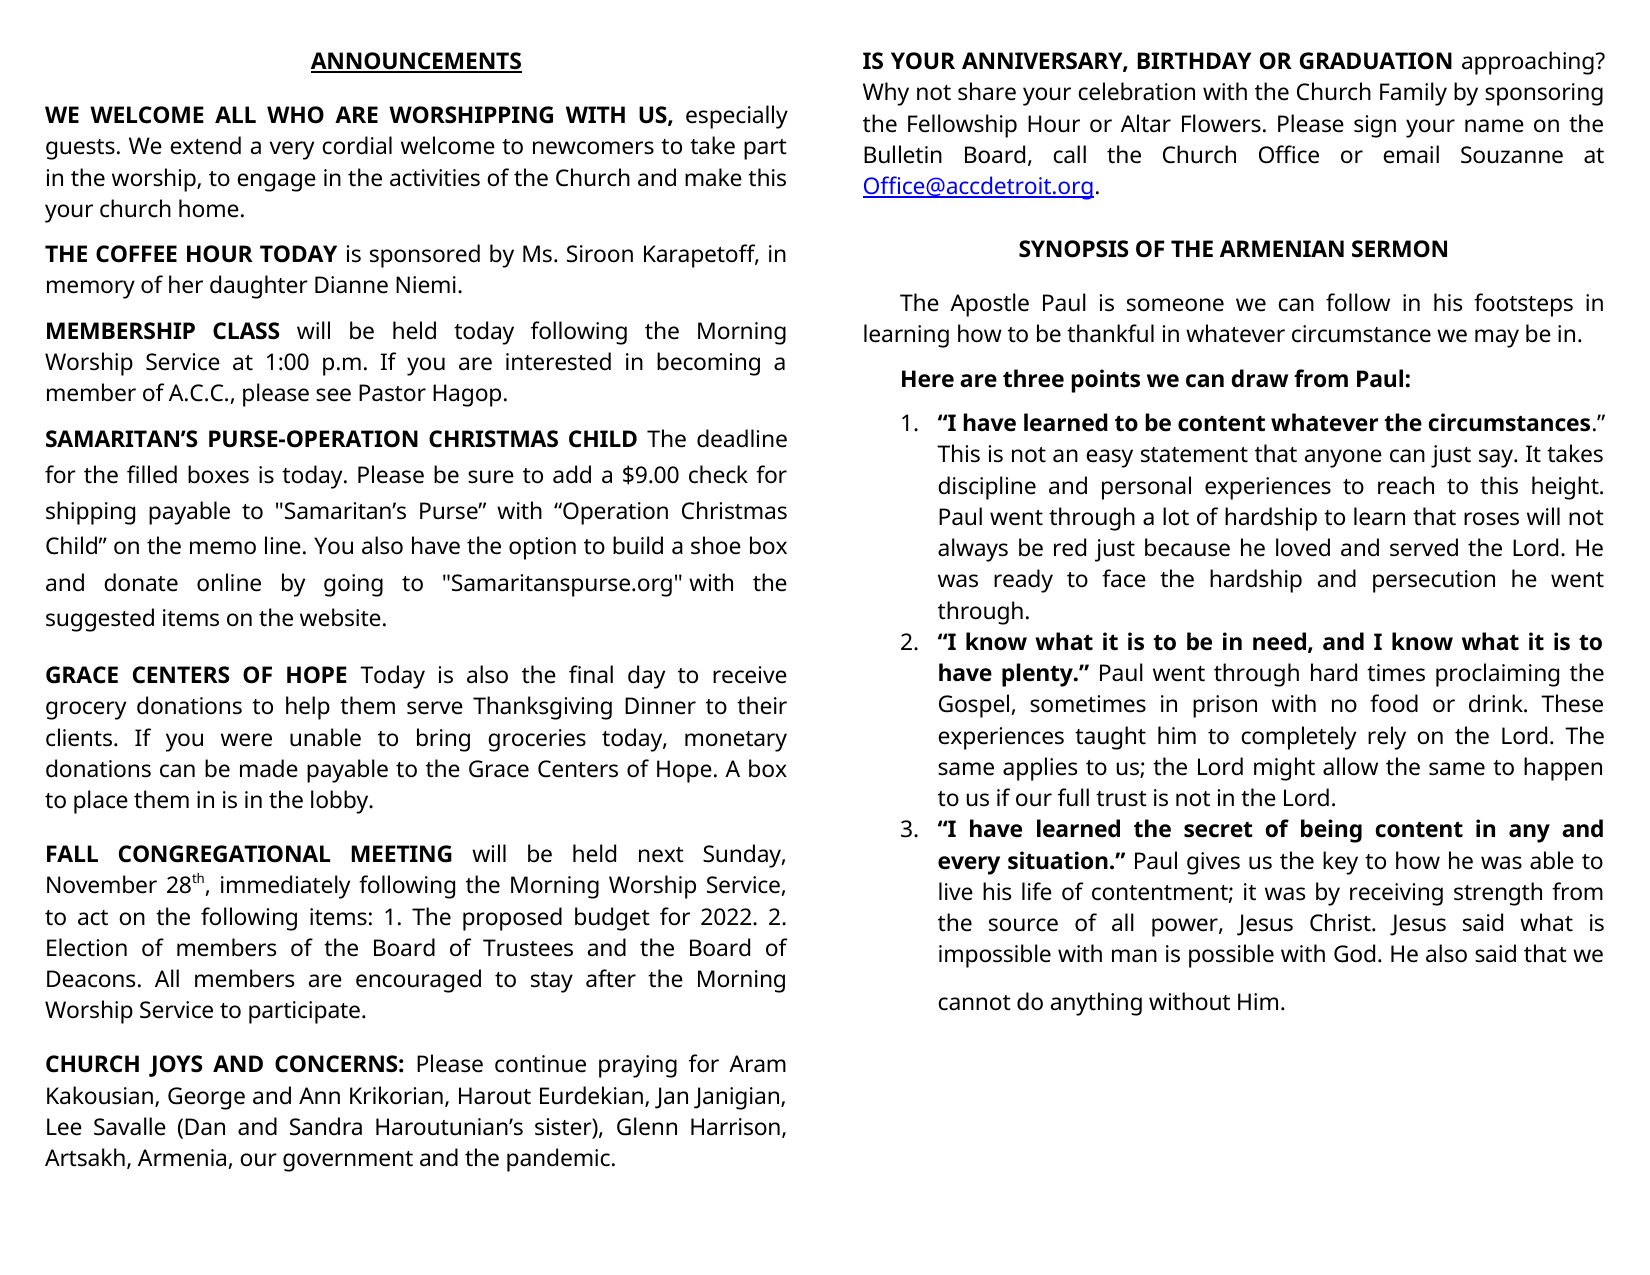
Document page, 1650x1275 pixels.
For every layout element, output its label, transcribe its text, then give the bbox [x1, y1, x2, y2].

text ANNOUNCEMENTS [45, 45, 787, 76]
text The Apostle Paul is someone we can follow in his footsteps in learning how to be thankful in whatever circumstance we may be in. [862, 286, 1605, 349]
text SAMARITAN’S PURSE-OPERATION CHRISTMAS CHILD The deadline for the filled boxes is today. Please be sure to add a $9.00 check for shipping payable to "Samaritan’s Purse” with “Operation Christmas Child” on the memo line. You also have the option to build a shoe box and donate online by going to "Samaritanspurse.org" with the suggested items on the website. [45, 423, 787, 634]
text THE COFFEE HOUR TODAY is sponsored by Ms. Siroon Karapetoff, in memory of her daughter Dianne Niemi. [45, 238, 787, 301]
list “I have learned the secret of being content in any and every situation.” Paul gives us the key to how he was able to live his life of contentment; it was by receiving strength from the source of all power, Jesus Christ. Jesus said what is impossible with man is possible with God. He also said that we cannot do anything without Him. [900, 813, 1605, 1020]
text WE WELCOME ALL WHO ARE WORSHIPPING WITH US, especially guests. We extend a very cordial welcome to newcomers to take part in the worship, to engage in the activities of the Church and make this your church home. [45, 99, 787, 224]
text Here are three points we can draw from Paul: [862, 363, 1605, 394]
list “I know what it is to be in need, and I know what it is to have plenty.” Paul went through hard times proclaiming the Gospel, sometimes in prison with no food or drink. These experiences taught him to completely rely on the Lord. The same applies to us; the Lord might allow the same to happen to us if our full trust is not in the Lord. [900, 626, 1605, 813]
text FALL CONGREGATIONAL MEETING will be held next Sunday, November 28th, immediately following the Morning Worship Service, to act on the following items: 1. The proposed budget for 2022. 2. Election of members of the Board of Trustees and the Board of Deacons. All members are encouraged to stay after the Morning Worship Service to participate. [45, 838, 787, 1026]
list “I have learned to be content whatever the circumstances.” This is not an easy statement that anyone can just say. It takes discipline and personal experiences to reach to this height. Paul went through a lot of hardship to learn that roses will not always be red just because he loved and served the Lord. He was ready to face the hardship and persecution he went through. [900, 407, 1605, 626]
text CHURCH JOYS AND CONCERNS: Please continue praying for Aram Kakousian, George and Ann Krikorian, Harout Eurdekian, Jan Janigian, Lee Savalle (Dan and Sandra Haroutunian’s sister), Glenn Harrison, Artsakh, Armenia, our government and the pandemic. [45, 1048, 787, 1173]
text SYNOPSIS OF THE ARMENIAN SERMON [862, 232, 1605, 264]
text IS YOUR ANNIVERSARY, BIRTHDAY OR GRADUATION approaching? Why not share your celebration with the Church Family by sponsoring the Fellowship Hour or Altar Flowers. Please sign your name on the Bulletin Board, call the Church Office or email Souzanne at Office@accdetroit.org. [862, 45, 1605, 201]
text MEMBERSHIP CLASS will be held today following the Morning Worship Service at 1:00 p.m. If you are interested in becoming a member of A.C.C., please see Pastor Hagop. [45, 315, 787, 408]
text GRACE CENTERS OF HOPE Today is also the final day to receive grocery donations to help them serve Thanksgiving Dinner to their clients. If you were unable to bring groceries today, monetary donations can be made payable to the Grace Centers of Hope. A box to place them in is in the lobby. [45, 659, 787, 815]
